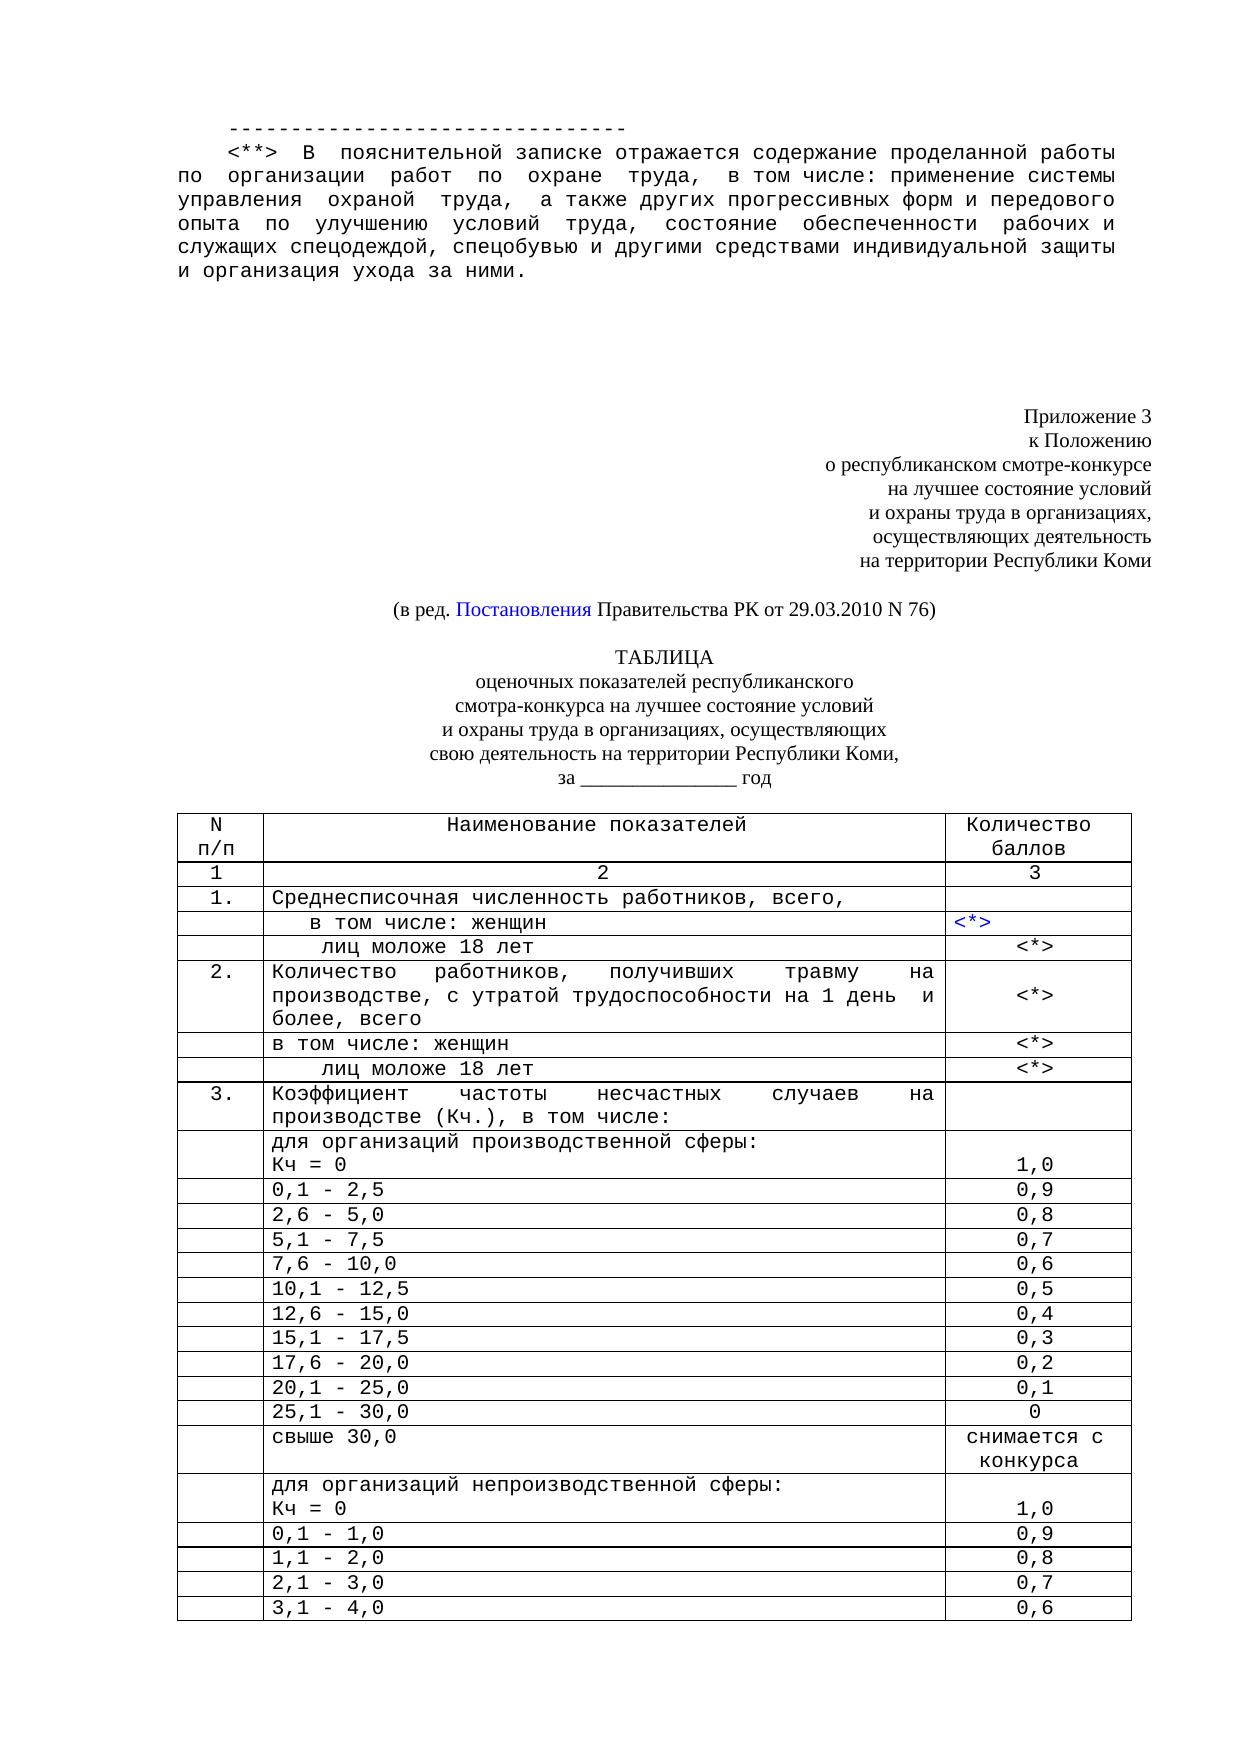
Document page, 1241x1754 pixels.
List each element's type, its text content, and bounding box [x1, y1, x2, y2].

text служащих спецодеждой, спецобувью и другими средствами индивидуальной защиты [177, 236, 1152, 260]
table_cell в том числе: женщин [264, 1033, 945, 1057]
table_cell [178, 1253, 263, 1277]
table_cell 0,6 [946, 1253, 1131, 1277]
table_cell 10,1 - 12,5 [264, 1278, 945, 1302]
table_cell [178, 1523, 263, 1546]
table_cell 0,7 [946, 1572, 1131, 1596]
table_cell 0,9 [946, 1523, 1131, 1546]
table_cell [178, 1033, 263, 1057]
table_cell для организаций непроизводственной сферы: Кч = 0 [264, 1474, 945, 1522]
table_cell <*> [946, 1033, 1131, 1057]
table_cell [178, 1179, 263, 1203]
table_cell <*> [946, 912, 1131, 935]
table_cell 1. [178, 887, 263, 911]
table_cell 0 [946, 1401, 1131, 1425]
table_cell 3,1 - 4,0 [264, 1597, 945, 1620]
text по организации работ по охране труда, в том числе: применение системы [177, 165, 1152, 189]
table_cell для организаций производственной сферы: Кч = 0 [264, 1131, 945, 1178]
table_cell лиц моложе 18 лет [264, 1058, 945, 1081]
table_cell [946, 887, 1131, 911]
text смотра-конкурса на лучшее состояние условий [177, 693, 1152, 717]
table_cell [178, 1401, 263, 1425]
table_cell [178, 1426, 263, 1473]
table_cell 15,1 - 17,5 [264, 1327, 945, 1351]
text на территории Республики Коми [177, 548, 1152, 572]
text за _______________ год [177, 765, 1152, 789]
text к Положению [177, 428, 1152, 452]
table_cell 17,6 - 20,0 [264, 1352, 945, 1376]
table_cell 1,1 - 2,0 [264, 1548, 945, 1571]
table_cell [178, 1352, 263, 1376]
table_cell [178, 1131, 263, 1178]
table_cell [178, 1377, 263, 1400]
table_cell 12,6 - 15,0 [264, 1303, 945, 1326]
table_cell <*> [946, 1058, 1131, 1081]
text свою деятельность на территории Республики Коми, [177, 741, 1152, 765]
table_cell [178, 1303, 263, 1326]
text и охраны труда в организациях, осуществляющих [177, 717, 1152, 741]
table_cell [946, 1083, 1131, 1130]
table_cell [178, 1474, 263, 1522]
text управления охраной труда, а также других прогрессивных форм и передового [177, 189, 1152, 213]
table_cell Среднесписочная численность работников, всего, [264, 887, 945, 911]
table_cell 25,1 - 30,0 [264, 1401, 945, 1425]
table_cell Коэффициент частоты несчастных случаев на производстве (Кч.), в том числе: [264, 1083, 945, 1130]
table_cell <*> [946, 936, 1131, 960]
table_cell лиц моложе 18 лет [264, 936, 945, 960]
text оценочных показателей республиканского [177, 669, 1152, 693]
table_cell снимается с конкурса [946, 1426, 1131, 1473]
table_cell 1,0 [946, 1131, 1131, 1178]
table_cell 0,5 [946, 1278, 1131, 1302]
text осуществляющих деятельность [177, 524, 1152, 548]
table_cell 0,3 [946, 1327, 1131, 1351]
table_cell [178, 1548, 263, 1571]
text Приложение 3 [177, 404, 1152, 428]
table_cell 2,6 - 5,0 [264, 1204, 945, 1227]
table_cell в том числе: женщин [264, 912, 945, 935]
table_cell 0,7 [946, 1229, 1131, 1252]
table_cell <*> [946, 961, 1131, 1032]
table_cell 0,1 - 2,5 [264, 1179, 945, 1203]
table_cell [178, 1327, 263, 1351]
text <**> В пояснительной записке отражается содержание проделанной работы [177, 142, 1152, 165]
table_header N п/п [178, 814, 263, 861]
table_cell Количество работников, получивших травму на производстве, с утратой трудоспособности на 1 день и более, всего [264, 961, 945, 1032]
text на лучшее состояние условий [177, 476, 1152, 500]
table_cell 1,0 [946, 1474, 1131, 1522]
text и охраны труда в организациях, [177, 500, 1152, 524]
table_header Наименование показателей [264, 814, 945, 861]
table_cell [178, 1204, 263, 1227]
table_cell [178, 1597, 263, 1620]
table_cell 0,8 [946, 1204, 1131, 1227]
table_cell 2,1 - 3,0 [264, 1572, 945, 1596]
table_cell свыше 30,0 [264, 1426, 945, 1473]
text опыта по улучшению условий труда, состояние обеспеченности рабочих и [177, 213, 1152, 236]
table_cell 0,6 [946, 1597, 1131, 1620]
table_cell 20,1 - 25,0 [264, 1377, 945, 1400]
table_cell [178, 1572, 263, 1596]
text (в ред. Постановления Правительства РК от 29.03.2010 N 76) [177, 596, 1152, 621]
table_cell [178, 936, 263, 960]
table_cell 0,4 [946, 1303, 1131, 1326]
table_cell 7,6 - 10,0 [264, 1253, 945, 1277]
table_cell [178, 1229, 263, 1252]
table_cell 0,8 [946, 1548, 1131, 1571]
table_cell 0,1 - 1,0 [264, 1523, 945, 1546]
table_cell [178, 1278, 263, 1302]
table_cell 3 [946, 863, 1131, 886]
table_cell [178, 1058, 263, 1081]
text ТАБЛИЦА [177, 644, 1152, 669]
table_header Количество баллов [946, 814, 1131, 861]
table_cell 2. [178, 961, 263, 1032]
table_cell 0,2 [946, 1352, 1131, 1376]
text о республиканском смотре-конкурсе [177, 452, 1152, 476]
text -------------------------------- [177, 118, 1152, 142]
table_cell [178, 912, 263, 935]
table_cell 3. [178, 1083, 263, 1130]
table_cell 2 [264, 863, 945, 886]
table_cell 5,1 - 7,5 [264, 1229, 945, 1252]
text и организация ухода за ними. [177, 260, 1152, 284]
table_cell 0,1 [946, 1377, 1131, 1400]
table_cell 1 [178, 863, 263, 886]
table_cell 0,9 [946, 1179, 1131, 1203]
